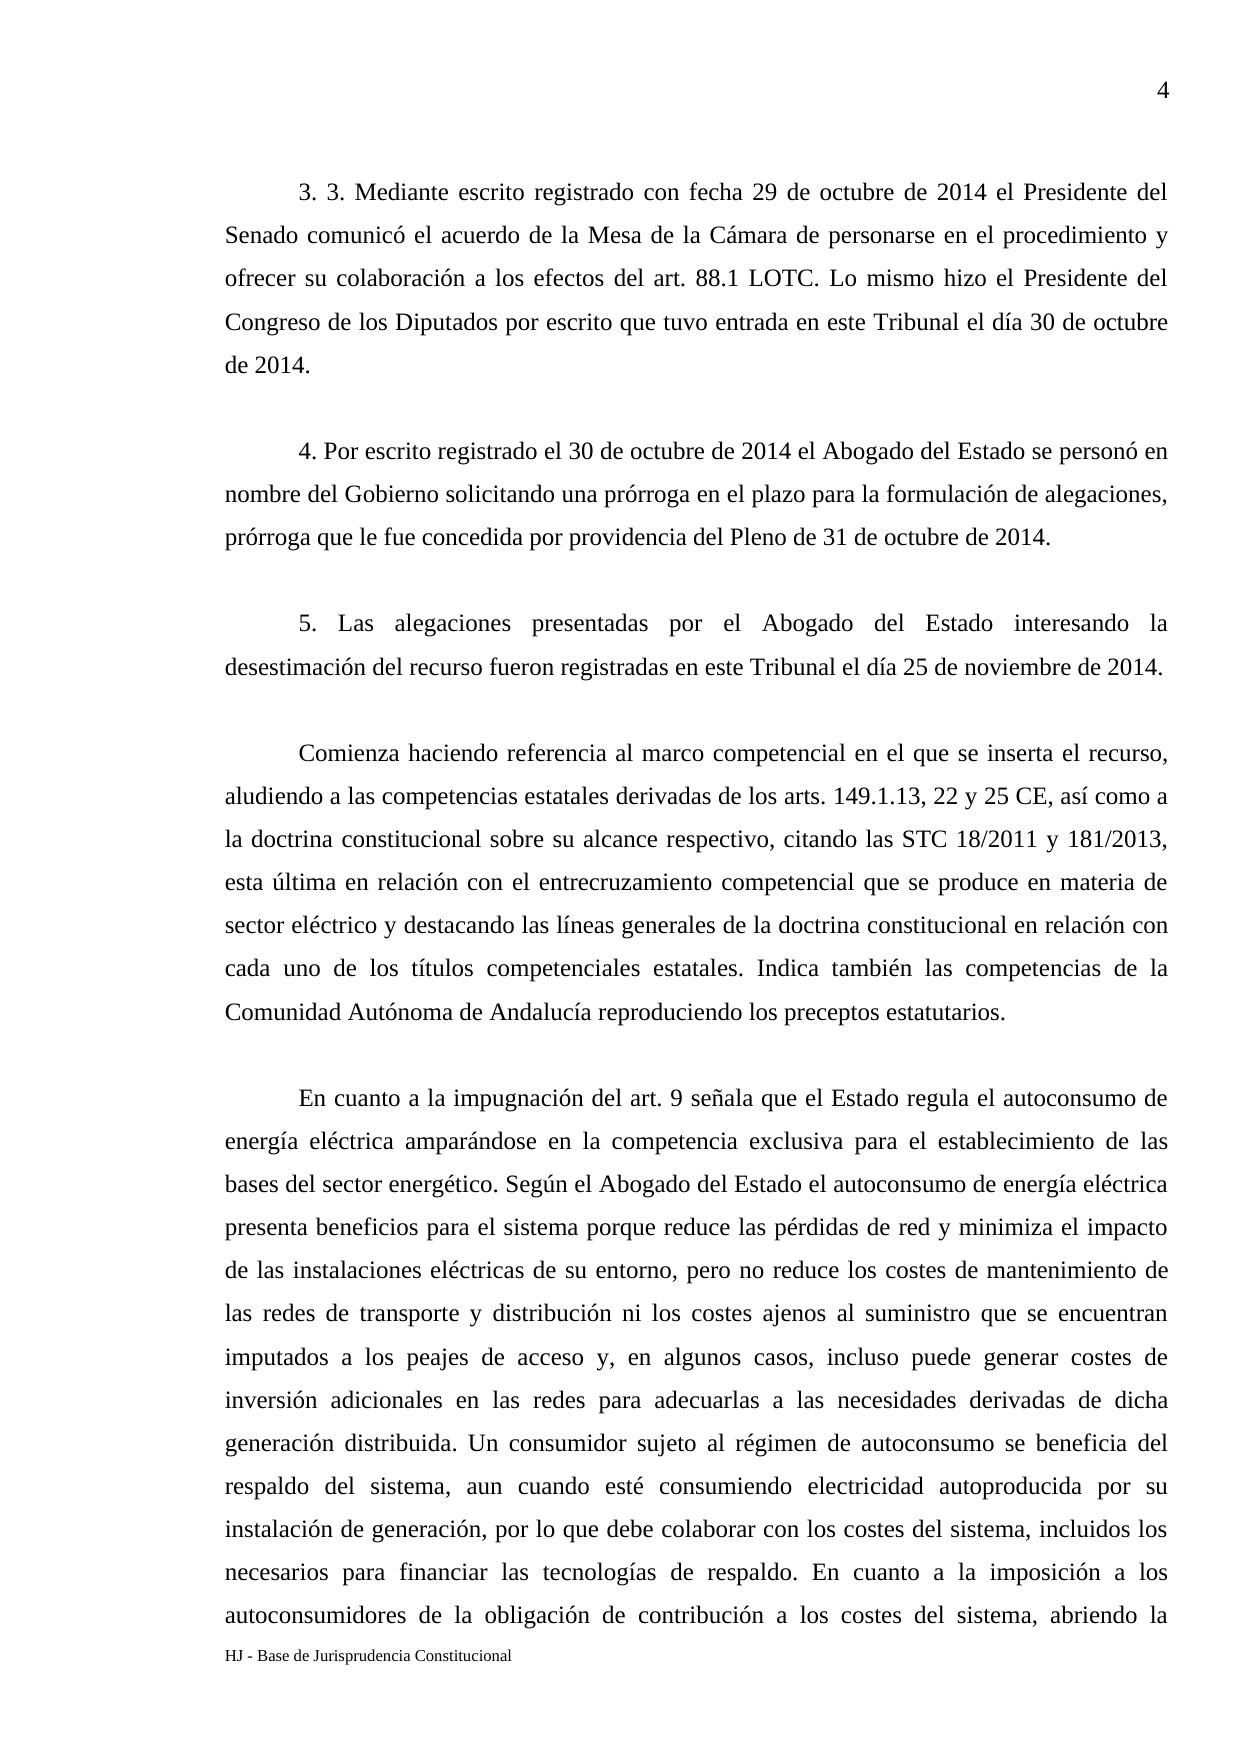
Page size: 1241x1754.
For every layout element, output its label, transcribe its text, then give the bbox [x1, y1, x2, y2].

text 3. 3. Mediante escrito registrado con fecha 29 de octubre de 2014 el Presidente del Senado comunicó el acuerdo de la Mesa de la Cámara de personarse en el procedimiento y ofrecer su colaboración a los efectos del art. 88.1 LOTC. Lo mismo hizo el Presidente del Congreso de los Diputados por escrito que tuvo entrada en este Tribunal el día 30 de octubre de 2014. [224, 177, 1169, 378]
text 4. Por escrito registrado el 30 de octubre de 2014 el Abogado del Estado se personó en nombre del Gobierno solicitando una prórroga en el plazo para la formulación de alegaciones, prórroga que le fue concedida por providencia del Pleno de 31 de octubre de 2014. [224, 436, 1169, 551]
text Comienza haciendo referencia al marco competencial en el que se inserta el recurso, aludiendo a las competencias estatales derivadas de los arts. 149.1.13, 22 y 25 CE, así como a la doctrina constitucional sobre su alcance respectivo, citando las STC 18/2011 y 181/2013, esta última en relación con el entrecruzamiento competencial que se produce en materia de sector eléctrico y destacando las líneas generales de la doctrina constitucional en relación con cada uno de los títulos competenciales estatales. Indica también las competencias de la Comunidad Autónoma de Andalucía reproduciendo los preceptos estatutarios. [224, 738, 1169, 1025]
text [224, 1083, 1169, 1629]
text 5. Las alegaciones presentadas por el Abogado del Estado interesando la desestimación del recurso fueron registradas en este Tribunal el día 25 de noviembre de 2014. [224, 608, 1169, 680]
